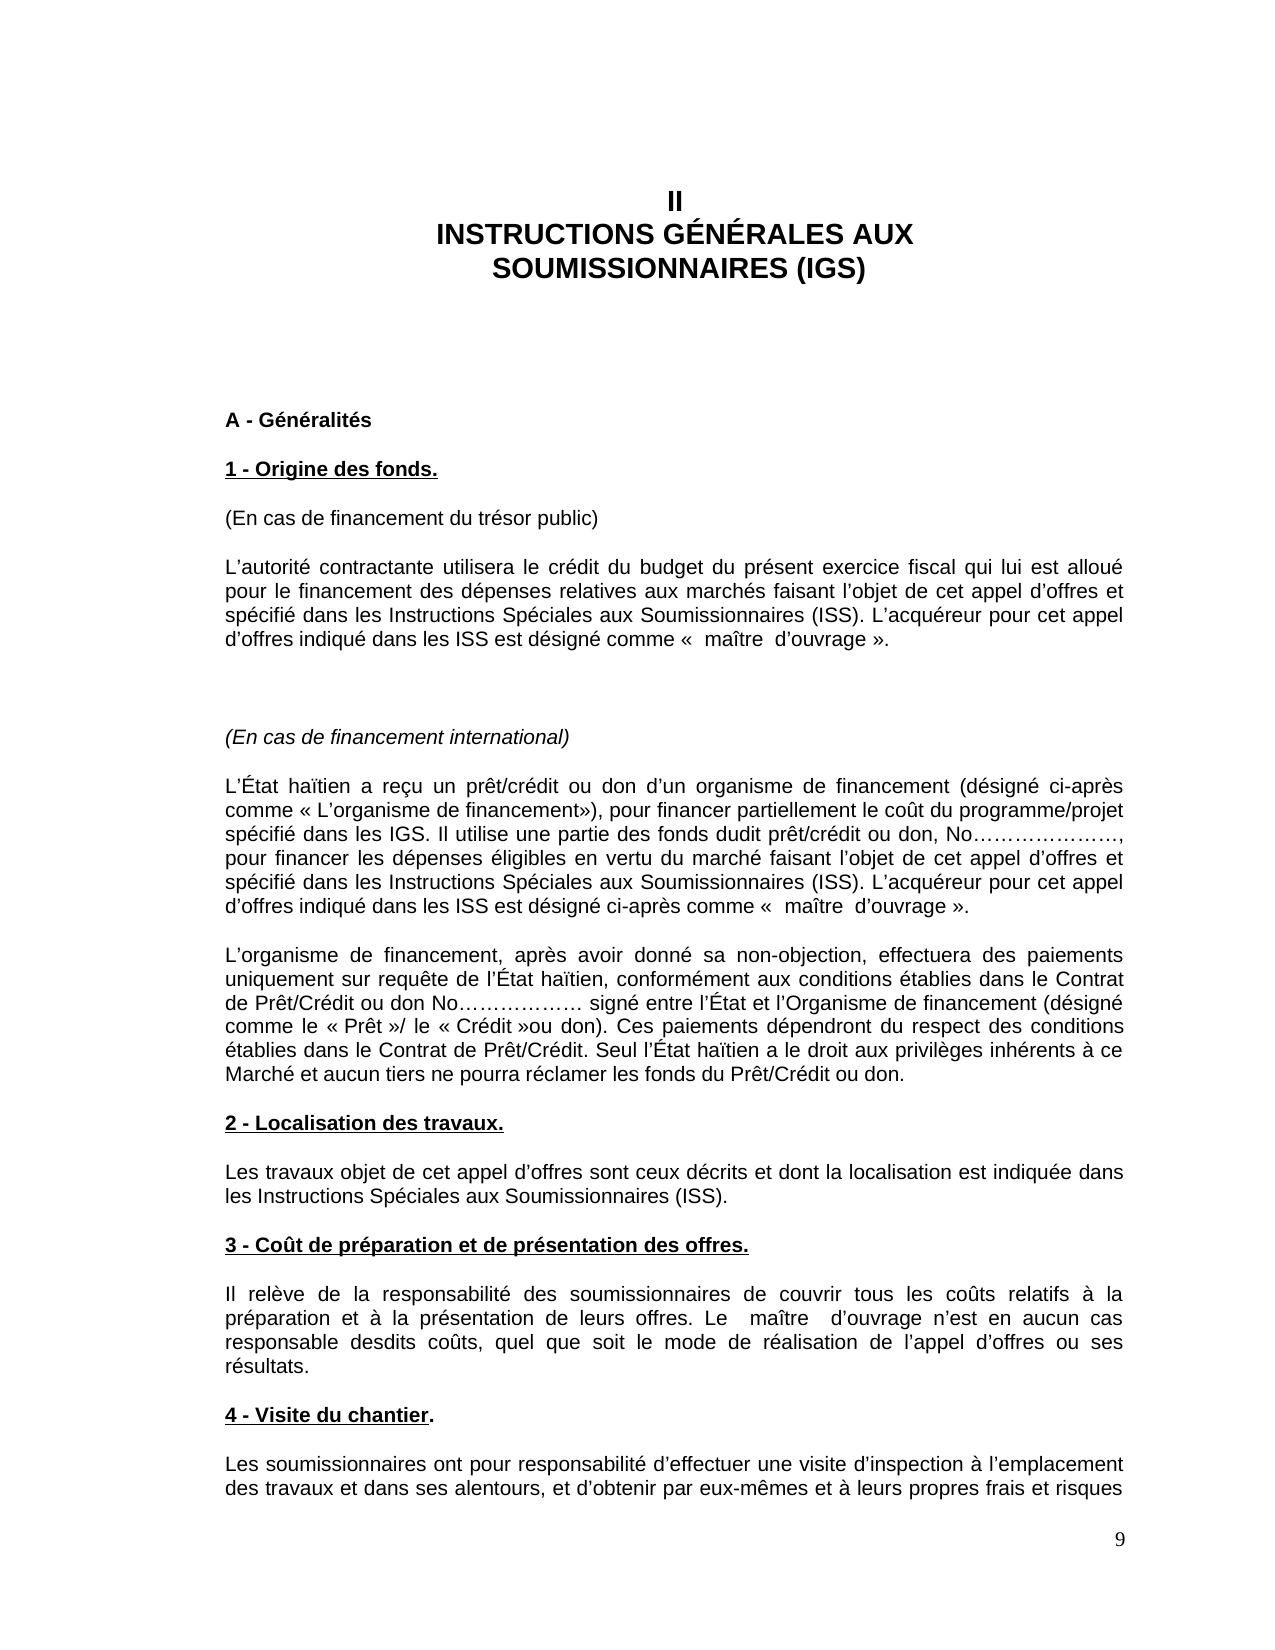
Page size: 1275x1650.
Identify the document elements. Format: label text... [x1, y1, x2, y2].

list L’autorité contractante utilisera le crédit du budget du présent exercice fiscal qui lui est alloué pour le financement des dépenses relatives aux marchés faisant l’objet de cet appel d’offres et spécifié dans les Instructions Spéciales aux Soumissionnaires (ISS). L’acquéreur pour cet appel d’offres indiqué dans les ISS est désigné comme « maître d’ouvrage ». [225, 555, 1125, 651]
list Les travaux objet de cet appel d’offres sont ceux décrits et dont la localisation est indiquée dans les Instructions Spéciales aux Soumissionnaires (ISS). [225, 1160, 1125, 1208]
subtitle 1 - Origine des fonds. [225, 457, 1125, 481]
subtitle SOUMISSIONNAIRES (IGS) [225, 251, 1125, 284]
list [225, 1452, 1125, 1500]
list L’organisme de financement, après avoir donné sa non-objection, effectuera des paiements uniquement sur requête de l’État haïtien, conformément aux conditions établies dans le Contrat de Prêt/Crédit ou don No……………… signé entre l’État et l’Organisme de financement (désigné comme le « Prêt »/ le « Crédit »ou don). Ces paiements dépendront du respect des conditions établies dans le Contrat de Prêt/Crédit. Seul l’État haïtien a le droit aux privilèges inhérents à ce Marché et aucun tiers ne pourra réclamer les fonds du Prêt/Crédit ou don. [225, 942, 1125, 1086]
list (En cas de financement international) [225, 725, 1125, 749]
list L’État haïtien a reçu un prêt/crédit ou don d’un organisme de financement (désigné ci-après comme « L’organisme de financement»), pour financer partiellement le coût du programme/projet spécifié dans les IGS. Il utilise une partie des fonds dudit prêt/crédit ou don, No…………………, pour financer les dépenses éligibles en vertu du marché faisant l’objet de cet appel d’offres et spécifié dans les Instructions Spéciales aux Soumissionnaires (ISS). L’acquéreur pour cet appel d’offres indiqué dans les ISS est désigné ci-après comme « maître d’ouvrage ». [225, 774, 1125, 917]
subtitle 3 - Coût de préparation et de présentation des offres. [225, 1233, 1125, 1257]
subtitle II [225, 183, 1125, 217]
subtitle 2 - Localisation des travaux. [225, 1111, 1125, 1135]
subtitle A - Généralités [225, 408, 1125, 432]
subtitle 4 - Visite du chantier. [225, 1403, 1125, 1427]
list (En cas de financement du trésor public) [225, 506, 1125, 530]
list Il relève de la responsabilité des soumissionnaires de couvrir tous les coûts relatifs à la préparation et à la présentation de leurs offres. Le maître d’ouvrage n’est en aucun cas responsable desdits coûts, quel que soit le mode de réalisation de l’appel d’offres ou ses résultats. [225, 1282, 1125, 1378]
subtitle INSTRUCTIONS GÉNÉRALES AUX [225, 217, 1125, 251]
